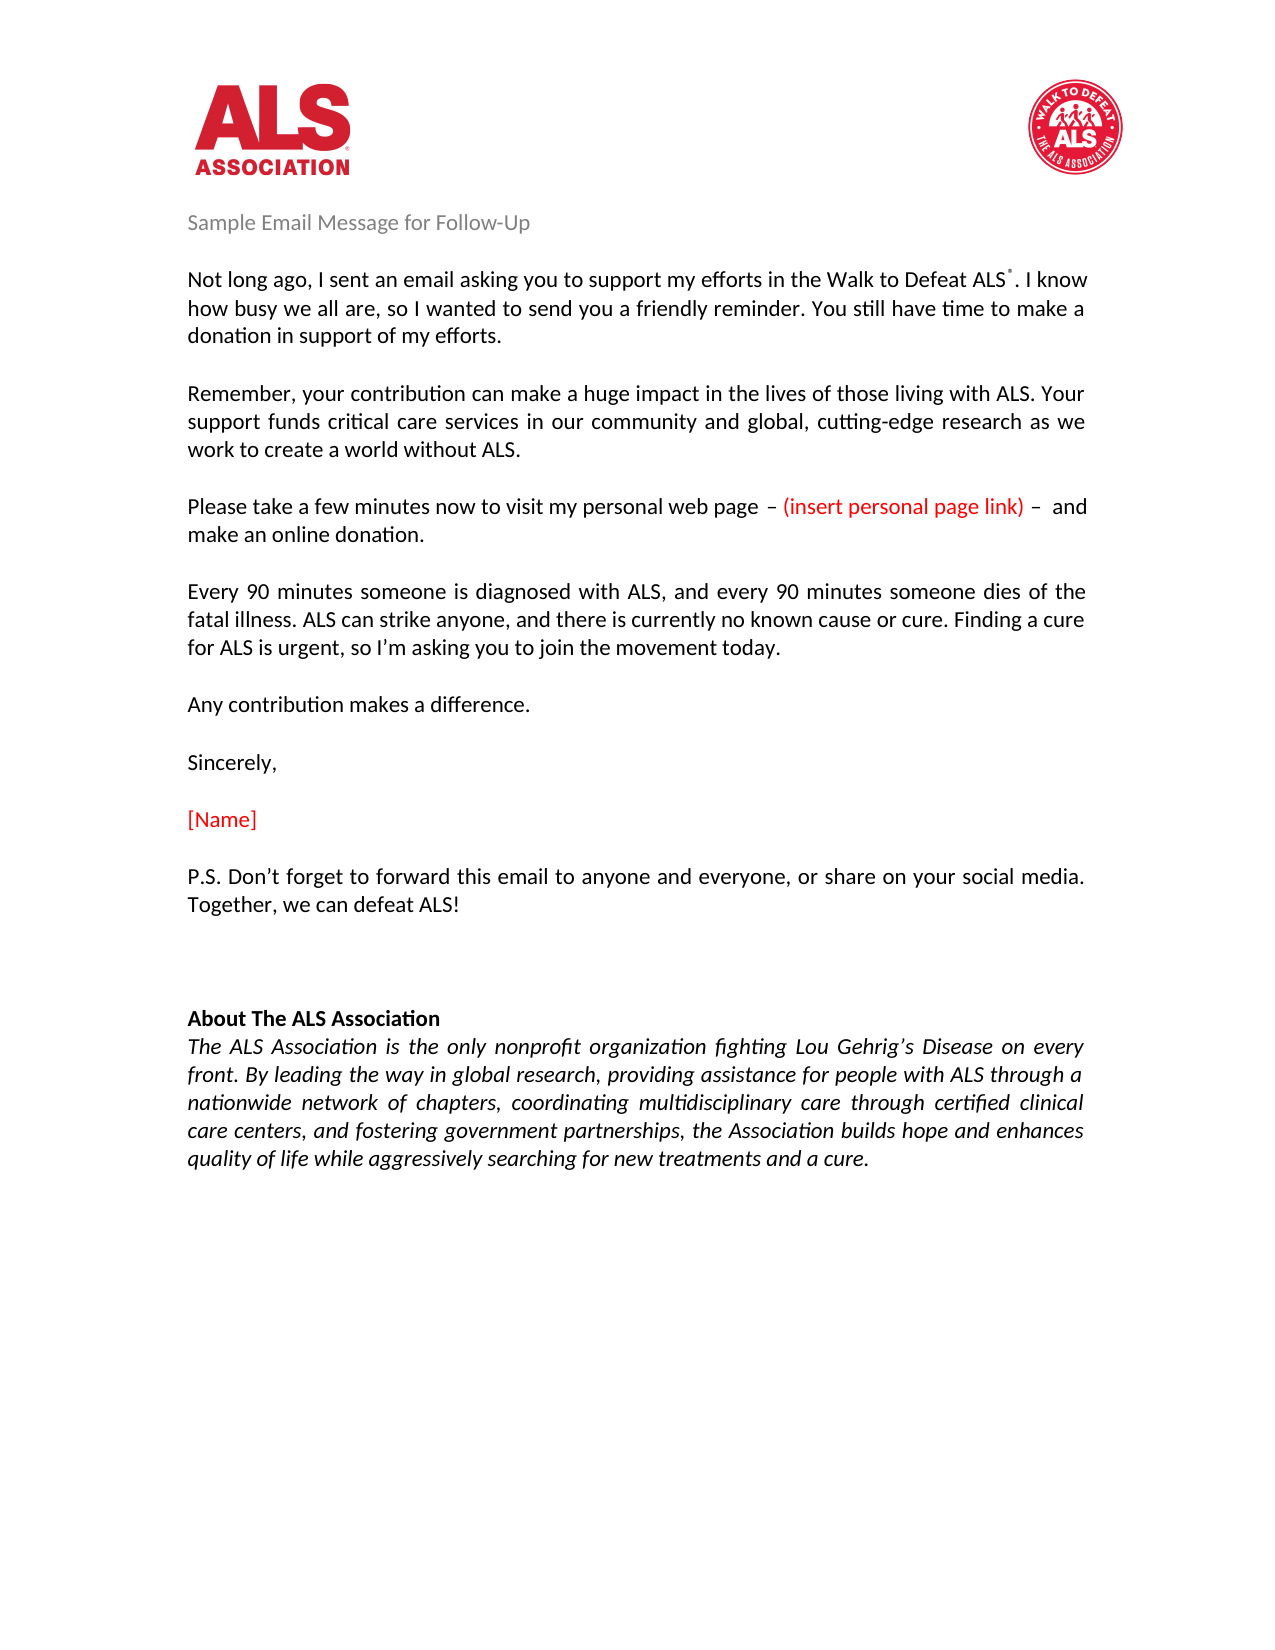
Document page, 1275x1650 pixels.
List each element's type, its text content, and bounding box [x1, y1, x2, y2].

subtitle Sample Email Message for Follow-Up [187, 208, 1087, 236]
text The ALS Association is the only nonprofit organization fighting Lou Gehrig’s Disease on every front. By leading the way in global research, providing assistance for people with ALS through a nationwide network of chapters, coordinating multidisciplinary care through certified clinical care centers, and fostering government partnerships, the Association builds hope and enhances quality of life while aggressively searching for new treatments and a cure. [187, 1032, 1087, 1173]
text [Name] [187, 805, 1087, 833]
text Remember, your contribution can make a huge impact in the lives of those living with ALS. Your support funds critical care services in our community and global, cutting-edge research as we work to create a world without ALS. [187, 379, 1087, 463]
picture [187, 79, 358, 180]
text Please take a few minutes now to visit my personal web page – (insert personal page link) – and make an online donation. [187, 492, 1087, 548]
text P.S. Don’t forget to forward this email to anyone and everyone, or share on your social media. Together, we can defeat ALS! [187, 862, 1087, 918]
text Sincerely, [187, 748, 1087, 776]
picture [1023, 75, 1128, 180]
text Every 90 minutes someone is diagnosed with ALS, and every 90 minutes someone dies of the fatal illness. ALS can strike anyone, and there is currently no known cause or cure. Finding a cure for ALS is urgent, so I’m asking you to join the movement today. [187, 577, 1087, 661]
text Not long ago, I sent an email asking you to support my efforts in the Walk to Defeat ALS®. I know how busy we all are, so I wanted to send you a friendly reminder. You still have time to make a donation in support of my efforts. [187, 266, 1087, 350]
text About The ALS Association [187, 1004, 1087, 1032]
text Any contribution makes a difference. [187, 691, 1087, 718]
